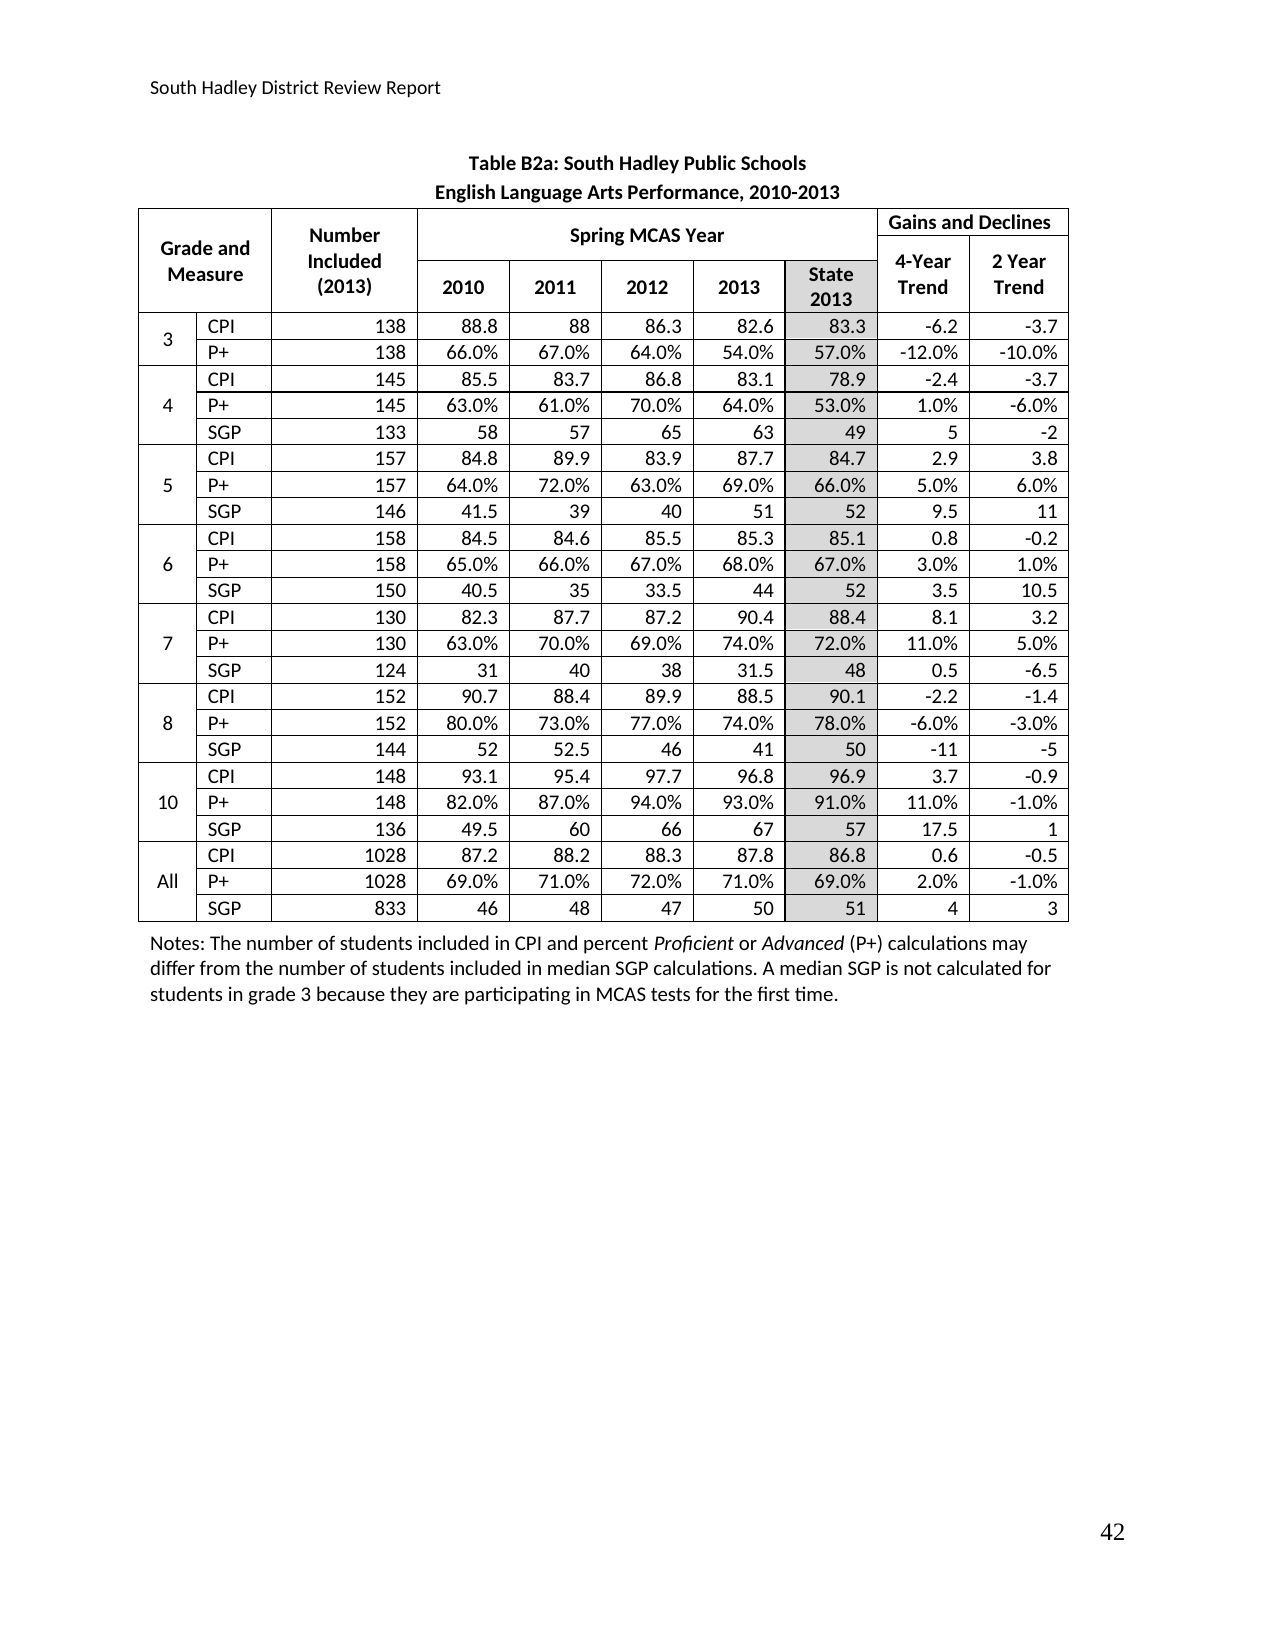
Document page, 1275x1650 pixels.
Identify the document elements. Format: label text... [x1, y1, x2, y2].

table_cell 87.2 [418, 842, 509, 868]
table_cell CPI [197, 842, 271, 868]
table_cell 58 [418, 419, 509, 444]
table_cell 87.8 [694, 842, 784, 868]
table_cell 88 [510, 313, 601, 338]
table_cell 70.0% [510, 631, 601, 656]
table_cell 87.2 [602, 604, 693, 629]
table_cell -0.9 [970, 763, 1068, 788]
table_cell 148 [272, 789, 417, 815]
table_cell 5 [878, 419, 969, 444]
table_cell 40 [510, 657, 601, 682]
table_cell 2012 [602, 261, 693, 312]
table_cell 84.5 [418, 525, 509, 550]
table_cell CPI [197, 313, 271, 338]
table_cell 69.0% [694, 472, 784, 497]
table_cell 71.0% [510, 869, 601, 894]
table_cell 95.4 [510, 763, 601, 788]
table_cell 84.6 [510, 525, 601, 550]
table_cell SGP [197, 419, 271, 444]
table_cell 52 [786, 578, 877, 603]
table_cell 72.0% [602, 869, 693, 894]
table_cell 124 [272, 657, 417, 682]
table_cell 2 Year Trend [970, 236, 1068, 312]
table_cell -3.0% [970, 710, 1068, 735]
table_cell -0.5 [970, 842, 1068, 868]
table_cell 88.2 [510, 842, 601, 868]
table_cell 85.1 [786, 525, 877, 550]
table_cell -0.2 [970, 525, 1068, 550]
table_cell -6.5 [970, 657, 1068, 682]
table_header Spring MCAS Year [418, 209, 877, 260]
table_cell -6.2 [878, 313, 969, 338]
table_cell 3.5 [878, 578, 969, 603]
table_cell 72.0% [786, 631, 877, 656]
table_cell 53.0% [786, 393, 877, 418]
table_cell 5.0% [878, 472, 969, 497]
table_cell 8 [139, 684, 196, 762]
table_cell CPI [197, 525, 271, 550]
table_cell 88.3 [602, 842, 693, 868]
table_cell 94.0% [602, 789, 693, 815]
table_cell 2013 [694, 261, 784, 312]
table_cell 72.0% [510, 472, 601, 497]
table_cell 70.0% [602, 393, 693, 418]
table_cell 130 [272, 631, 417, 656]
table_cell 46 [602, 736, 693, 762]
table_cell 82.3 [418, 604, 509, 629]
table_cell 31 [418, 657, 509, 682]
table_cell P+ [197, 340, 271, 365]
table_cell 10.5 [970, 578, 1068, 603]
table_header Gains and Declines [878, 209, 1068, 235]
table_cell 49 [786, 419, 877, 444]
table_header Grade and Measure [139, 209, 271, 312]
table_cell 144 [272, 736, 417, 762]
table_cell -12.0% [878, 340, 969, 365]
table_cell -3.7 [970, 366, 1068, 391]
table_cell 61.0% [510, 393, 601, 418]
table_cell 6 [139, 525, 196, 603]
table_cell P+ [197, 551, 271, 577]
table_cell Notes: The number of students included in CPI and percent Proficient or Advanced (P+) calculations may differ from the number of students included in median SGP calculations. A median SGP is not calculated for students in grade 3 because they are participating in MCAS tests for the first time. [139, 922, 1069, 1006]
table_cell -2 [970, 419, 1068, 444]
table_cell 85.3 [694, 525, 784, 550]
table_cell -11 [878, 736, 969, 762]
table_cell 86.8 [786, 842, 877, 868]
table_cell 138 [272, 313, 417, 338]
table_header Number Included (2013) [272, 209, 417, 312]
table_cell 96.9 [786, 763, 877, 788]
table_cell 158 [272, 525, 417, 550]
table_cell 130 [272, 604, 417, 629]
table_cell 48 [510, 895, 601, 921]
table_cell 1028 [272, 842, 417, 868]
table_cell 80.0% [418, 710, 509, 735]
table_cell 83.3 [786, 313, 877, 338]
table_cell SGP [197, 816, 271, 841]
table_cell 67.0% [602, 551, 693, 577]
table_cell 52 [418, 736, 509, 762]
table_cell 150 [272, 578, 417, 603]
table_cell 66 [602, 816, 693, 841]
table_cell 64.0% [694, 393, 784, 418]
table_cell 66.0% [510, 551, 601, 577]
table_cell 66.0% [786, 472, 877, 497]
table_cell 1.0% [970, 551, 1068, 577]
table_cell 44 [694, 578, 784, 603]
table_cell 35 [510, 578, 601, 603]
table_cell -1.4 [970, 684, 1068, 709]
table_cell State 2013 [786, 261, 877, 312]
table_cell 50 [786, 736, 877, 762]
table_cell -3.7 [970, 313, 1068, 338]
table_cell 0.5 [878, 657, 969, 682]
table_cell 84.7 [786, 445, 877, 471]
table_cell 51 [694, 498, 784, 524]
table_cell 64.0% [418, 472, 509, 497]
table_cell 2.0% [878, 869, 969, 894]
table_cell 65 [602, 419, 693, 444]
table_cell 90.4 [694, 604, 784, 629]
table_cell 82.0% [418, 789, 509, 815]
table_cell 5.0% [970, 631, 1068, 656]
table_cell 145 [272, 393, 417, 418]
table_cell 78.0% [786, 710, 877, 735]
table_cell 93.1 [418, 763, 509, 788]
table_cell 3.7 [878, 763, 969, 788]
table_cell 87.7 [510, 604, 601, 629]
table_cell 152 [272, 710, 417, 735]
table_cell 38 [602, 657, 693, 682]
table_cell 47 [602, 895, 693, 921]
table_cell -5 [970, 736, 1068, 762]
table_cell 5 [139, 445, 196, 524]
table_cell 96.8 [694, 763, 784, 788]
table_cell 152 [272, 684, 417, 709]
table_cell P+ [197, 710, 271, 735]
table_cell 40 [602, 498, 693, 524]
table_cell CPI [197, 604, 271, 629]
table_cell 60 [510, 816, 601, 841]
table_cell All [139, 842, 196, 921]
table_cell SGP [197, 578, 271, 603]
table_cell 90.7 [418, 684, 509, 709]
table_cell -1.0% [970, 869, 1068, 894]
table_cell 54.0% [694, 340, 784, 365]
table_cell -1.0% [970, 789, 1068, 815]
table_cell 158 [272, 551, 417, 577]
table_cell 63.0% [602, 472, 693, 497]
table_cell 83.9 [602, 445, 693, 471]
table_cell 41.5 [418, 498, 509, 524]
table_cell P+ [197, 789, 271, 815]
table_cell 3.8 [970, 445, 1068, 471]
table_cell 63.0% [418, 631, 509, 656]
table_cell SGP [197, 895, 271, 921]
table_cell CPI [197, 445, 271, 471]
table_cell 4 [878, 895, 969, 921]
table_cell 2010 [418, 261, 509, 312]
table_cell 2.9 [878, 445, 969, 471]
table_cell SGP [197, 498, 271, 524]
table_cell 85.5 [418, 366, 509, 391]
table_cell 52.5 [510, 736, 601, 762]
table_cell CPI [197, 366, 271, 391]
table_cell 64.0% [602, 340, 693, 365]
table_cell 10 [139, 763, 196, 841]
table_cell 3.0% [878, 551, 969, 577]
table_cell 67.0% [786, 551, 877, 577]
text English Language Arts Performance, 2010-2013 [150, 179, 1125, 204]
table_cell 57.0% [786, 340, 877, 365]
table_cell 41 [694, 736, 784, 762]
table_cell 157 [272, 445, 417, 471]
table_cell 40.5 [418, 578, 509, 603]
table_cell 74.0% [694, 631, 784, 656]
table_cell 7 [139, 604, 196, 682]
table_cell 4 [139, 366, 196, 444]
table_cell 138 [272, 340, 417, 365]
table_cell 51 [786, 895, 877, 921]
table_cell 65.0% [418, 551, 509, 577]
table_cell 4-Year Trend [878, 236, 969, 312]
table_cell -6.0% [878, 710, 969, 735]
table_cell 8.1 [878, 604, 969, 629]
table_cell 88.4 [786, 604, 877, 629]
table_cell 83.1 [694, 366, 784, 391]
table_cell 67.0% [510, 340, 601, 365]
table_cell 69.0% [786, 869, 877, 894]
table_cell 77.0% [602, 710, 693, 735]
table_cell 9.5 [878, 498, 969, 524]
table_cell 91.0% [786, 789, 877, 815]
table_cell -6.0% [970, 393, 1068, 418]
table_cell 86.8 [602, 366, 693, 391]
table_cell 50 [694, 895, 784, 921]
table_cell P+ [197, 472, 271, 497]
table_cell 2011 [510, 261, 601, 312]
text Table B2a: South Hadley Public Schools [150, 150, 1125, 175]
table_cell 0.6 [878, 842, 969, 868]
table_cell 146 [272, 498, 417, 524]
table_cell 85.5 [602, 525, 693, 550]
table_cell 82.6 [694, 313, 784, 338]
table_cell 89.9 [510, 445, 601, 471]
table_cell 1.0% [878, 393, 969, 418]
table_cell P+ [197, 631, 271, 656]
table_cell 86.3 [602, 313, 693, 338]
table_cell 78.9 [786, 366, 877, 391]
table_cell 88.8 [418, 313, 509, 338]
table_cell 48 [786, 657, 877, 682]
table_cell 87.7 [694, 445, 784, 471]
table_cell 3 [139, 313, 196, 365]
table_cell 71.0% [694, 869, 784, 894]
table_cell 3 [970, 895, 1068, 921]
table_cell CPI [197, 763, 271, 788]
table_cell SGP [197, 736, 271, 762]
table_cell 66.0% [418, 340, 509, 365]
table_cell 3.2 [970, 604, 1068, 629]
table_cell 133 [272, 419, 417, 444]
table_cell 67 [694, 816, 784, 841]
table_cell 89.9 [602, 684, 693, 709]
table_cell 74.0% [694, 710, 784, 735]
table_cell -2.4 [878, 366, 969, 391]
table_cell 33.5 [602, 578, 693, 603]
table_cell 31.5 [694, 657, 784, 682]
table_cell 90.1 [786, 684, 877, 709]
table_cell 57 [786, 816, 877, 841]
table_cell 68.0% [694, 551, 784, 577]
table_cell 69.0% [602, 631, 693, 656]
table_cell 49.5 [418, 816, 509, 841]
table_cell 136 [272, 816, 417, 841]
table_cell 97.7 [602, 763, 693, 788]
table_cell 157 [272, 472, 417, 497]
table_cell 73.0% [510, 710, 601, 735]
table_cell -2.2 [878, 684, 969, 709]
table_cell 11.0% [878, 631, 969, 656]
table_cell 63 [694, 419, 784, 444]
table_cell 46 [418, 895, 509, 921]
table_cell 84.8 [418, 445, 509, 471]
table_cell 52 [786, 498, 877, 524]
table_cell P+ [197, 393, 271, 418]
table_cell 11.0% [878, 789, 969, 815]
table_cell 88.5 [694, 684, 784, 709]
table_cell 11 [970, 498, 1068, 524]
table_cell CPI [197, 684, 271, 709]
table_cell 63.0% [418, 393, 509, 418]
table_cell 57 [510, 419, 601, 444]
table_cell 833 [272, 895, 417, 921]
table_cell 39 [510, 498, 601, 524]
table_cell 145 [272, 366, 417, 391]
table_cell 83.7 [510, 366, 601, 391]
table_cell 88.4 [510, 684, 601, 709]
table_cell 87.0% [510, 789, 601, 815]
table_cell 0.8 [878, 525, 969, 550]
table_cell 148 [272, 763, 417, 788]
table_cell P+ [197, 869, 271, 894]
table_cell 93.0% [694, 789, 784, 815]
table_cell 69.0% [418, 869, 509, 894]
table_cell 6.0% [970, 472, 1068, 497]
table_cell 17.5 [878, 816, 969, 841]
table_cell 1028 [272, 869, 417, 894]
table_cell 1 [970, 816, 1068, 841]
table_cell -10.0% [970, 340, 1068, 365]
table_cell SGP [197, 657, 271, 682]
